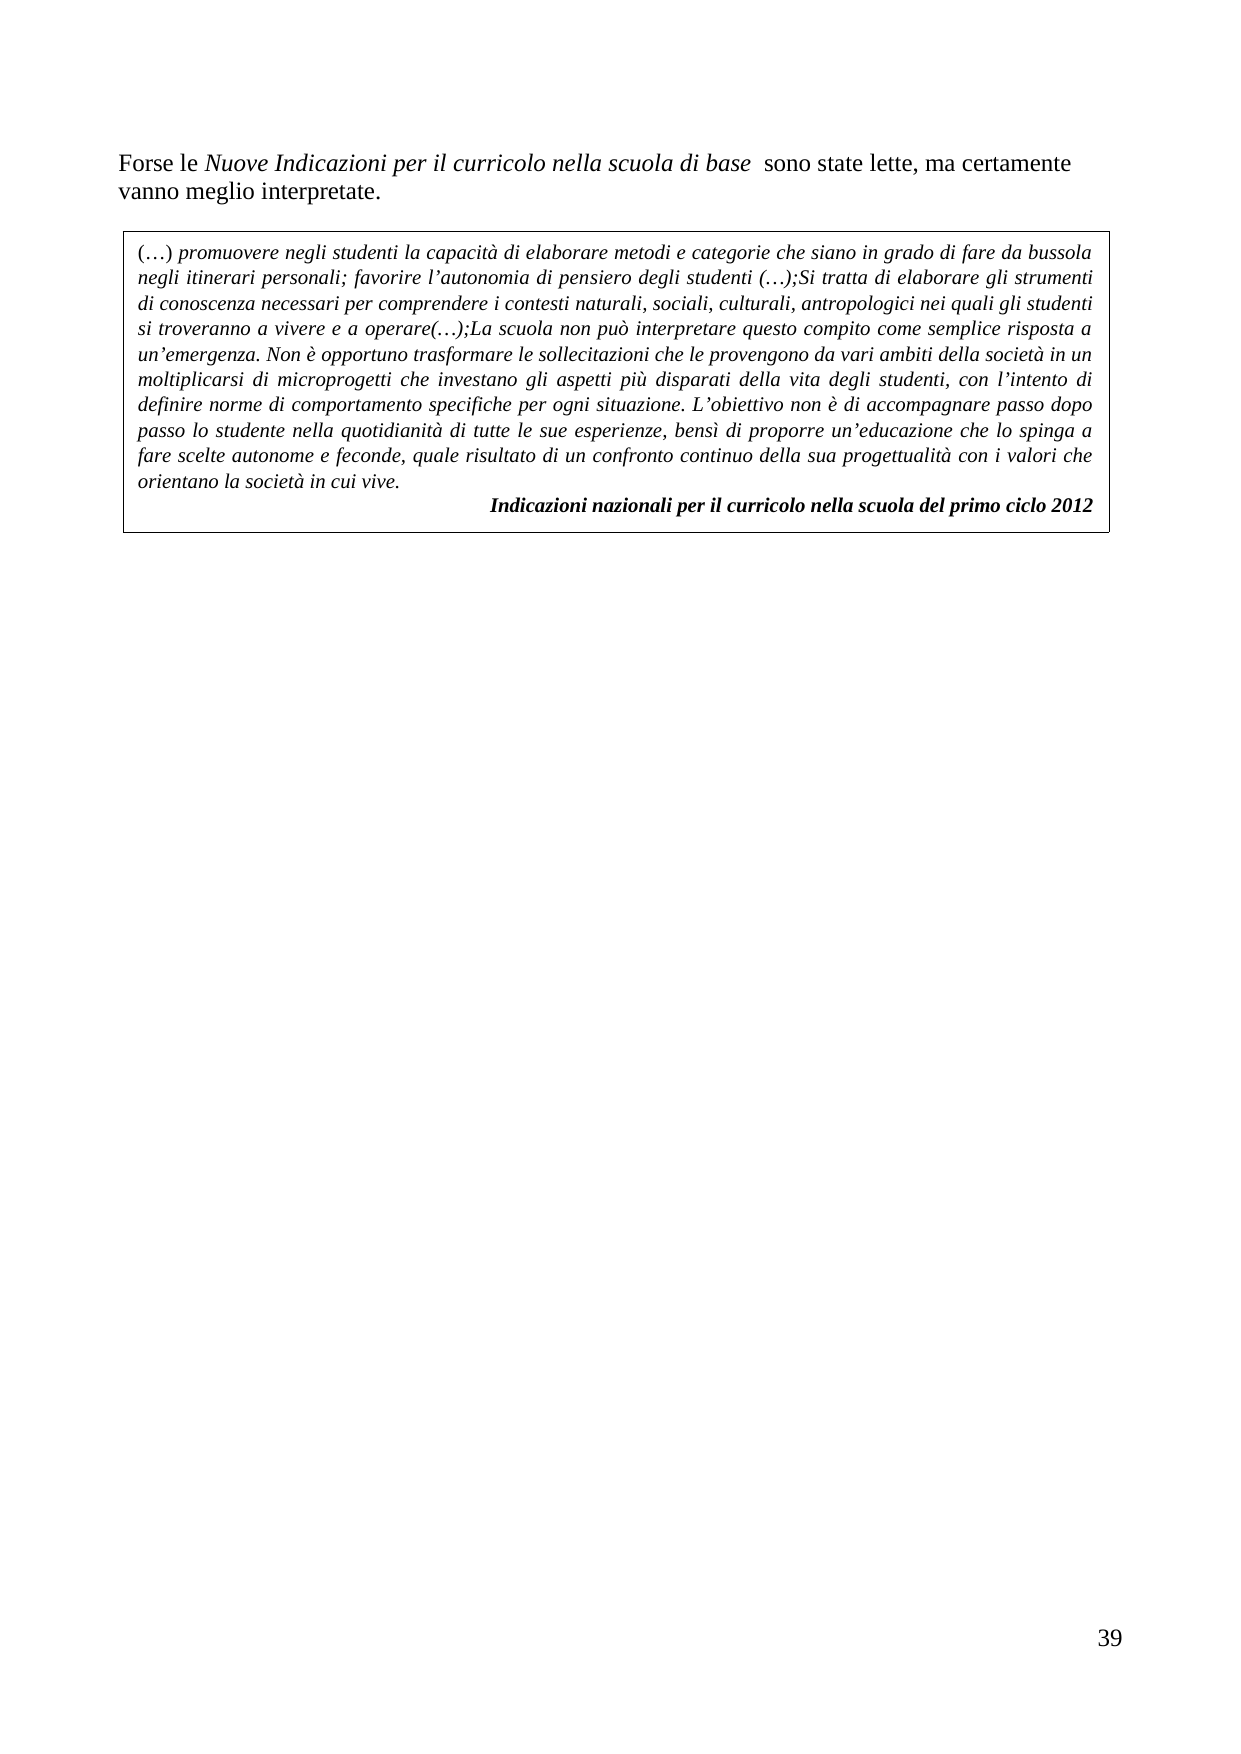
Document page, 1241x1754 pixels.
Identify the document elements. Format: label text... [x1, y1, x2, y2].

text Forse le Nuove Indicazioni per il curricolo nella scuola di base sono state lette, ma certamente vanno meglio interpretate. [118, 148, 1122, 205]
